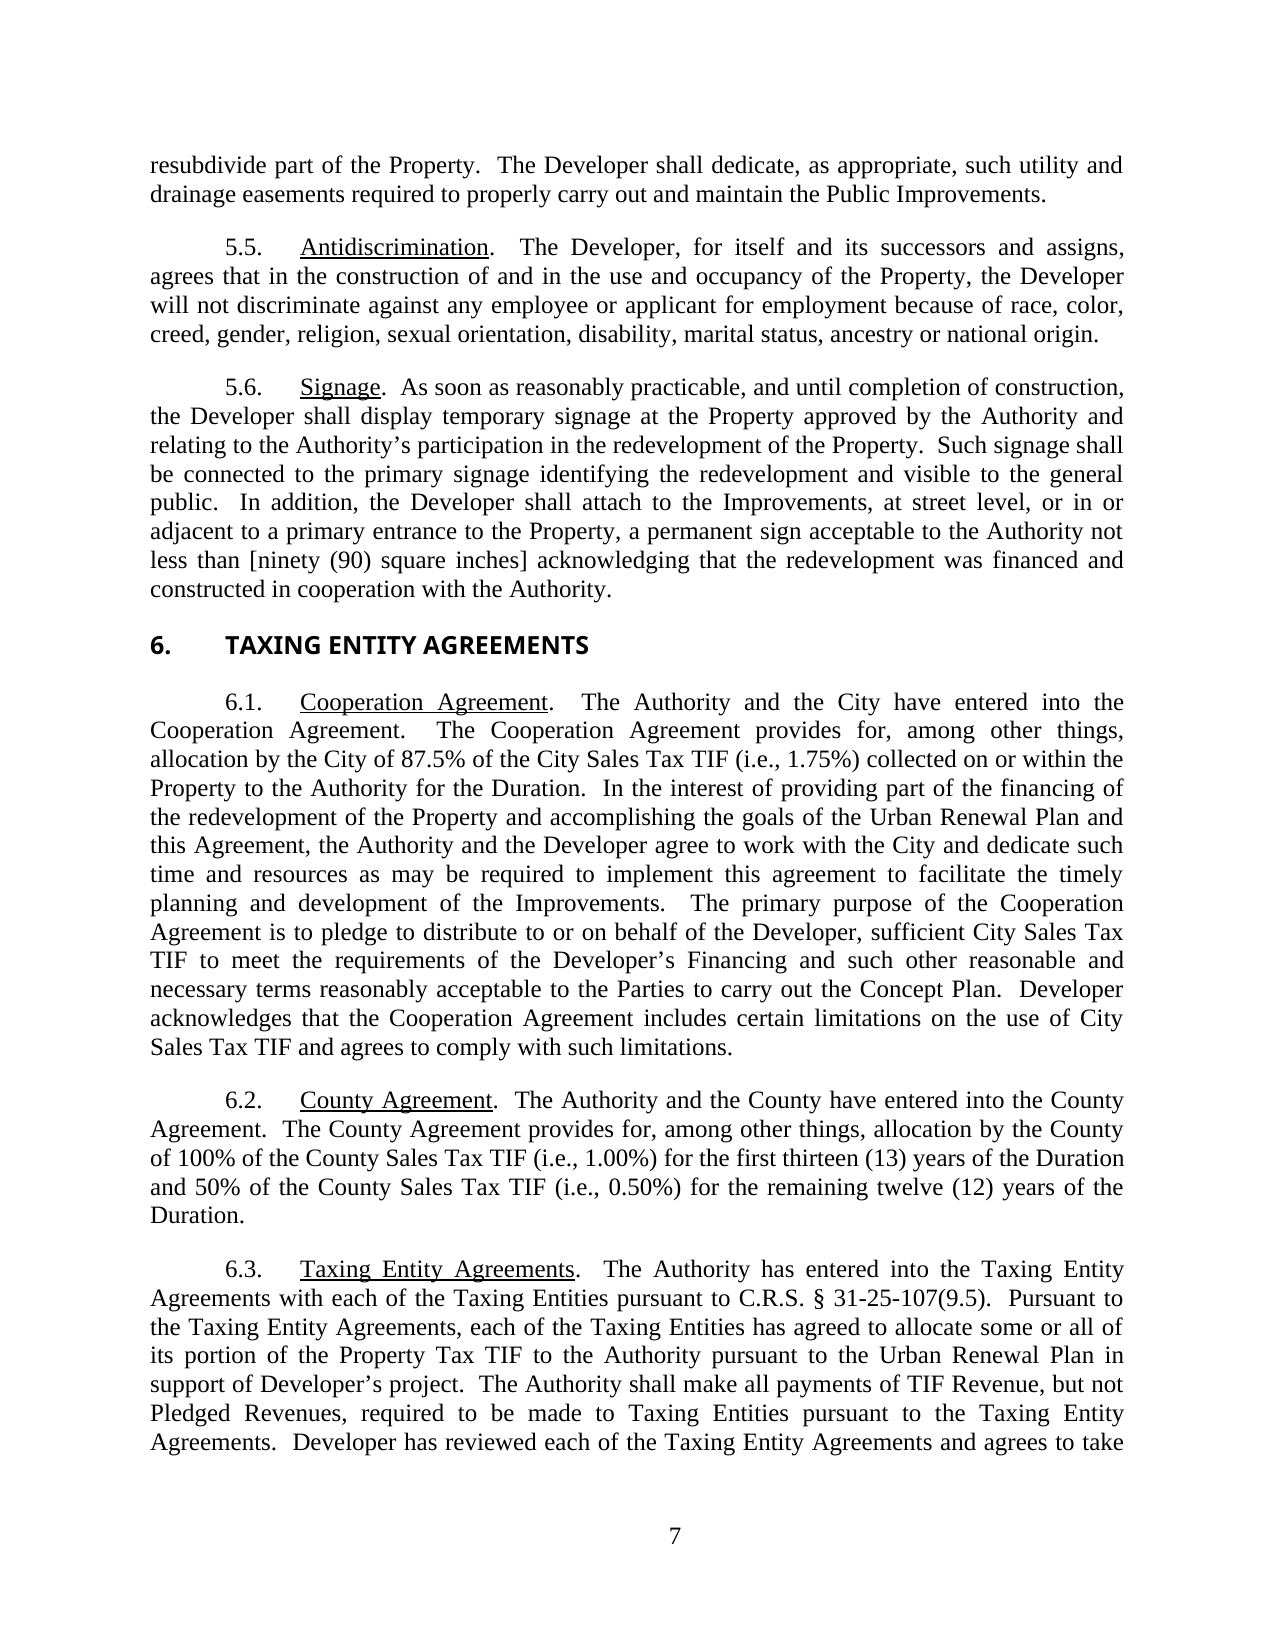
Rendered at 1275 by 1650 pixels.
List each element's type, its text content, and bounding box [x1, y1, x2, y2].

subtitle TAXING ENTITY AGREEMENTS [150, 627, 1125, 662]
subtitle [150, 150, 1125, 207]
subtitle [150, 1254, 1125, 1455]
subtitle Cooperation Agreement. The Authority and the City have entered into the Cooperation Agreement. The Cooperation Agreement provides for, among other things, allocation by the City of 87.5% of the City Sales Tax TIF (i.e., 1.75%) collected on or within the Property to the Authority for the Duration. In the interest of providing part of the financing of the redevelopment of the Property and accomplishing the goals of the Urban Renewal Plan and this Agreement, the Authority and the Developer agree to work with the City and dedicate such time and resources as may be required to implement this agreement to facilitate the timely planning and development of the Improvements. The primary purpose of the Cooperation Agreement is to pledge to distribute to or on behalf of the Developer, sufficient City Sales Tax TIF to meet the requirements of the Developer’s Financing and such other reasonable and necessary terms reasonably acceptable to the Parties to carry out the Concept Plan. Developer acknowledges that the Cooperation Agreement includes certain limitations on the use of City Sales Tax TIF and agrees to comply with such limitations. [150, 687, 1125, 1060]
subtitle Signage. As soon as reasonably practicable, and until completion of construction, the Developer shall display temporary signage at the Property approved by the Authority and relating to the Authority’s participation in the redevelopment of the Property. Such signage shall be connected to the primary signage identifying the redevelopment and visible to the general public. In addition, the Developer shall attach to the Improvements, at street level, or in or adjacent to a primary entrance to the Property, a permanent sign acceptable to the Authority not less than [ninety (90) square inches] acknowledging that the redevelopment was financed and constructed in cooperation with the Authority. [150, 372, 1125, 602]
subtitle County Agreement. The Authority and the County have entered into the County Agreement. The County Agreement provides for, among other things, allocation by the County of 100% of the County Sales Tax TIF (i.e., 1.00%) for the first thirteen (13) years of the Duration and 50% of the County Sales Tax TIF (i.e., 0.50%) for the remaining twelve (12) years of the Duration. [150, 1085, 1125, 1229]
subtitle Antidiscrimination. The Developer, for itself and its successors and assigns, agrees that in the construction of and in the use and occupancy of the Property, the Developer will not discriminate against any employee or applicant for employment because of race, color, creed, gender, religion, sexual orientation, disability, marital status, ancestry or national origin. [150, 232, 1125, 347]
